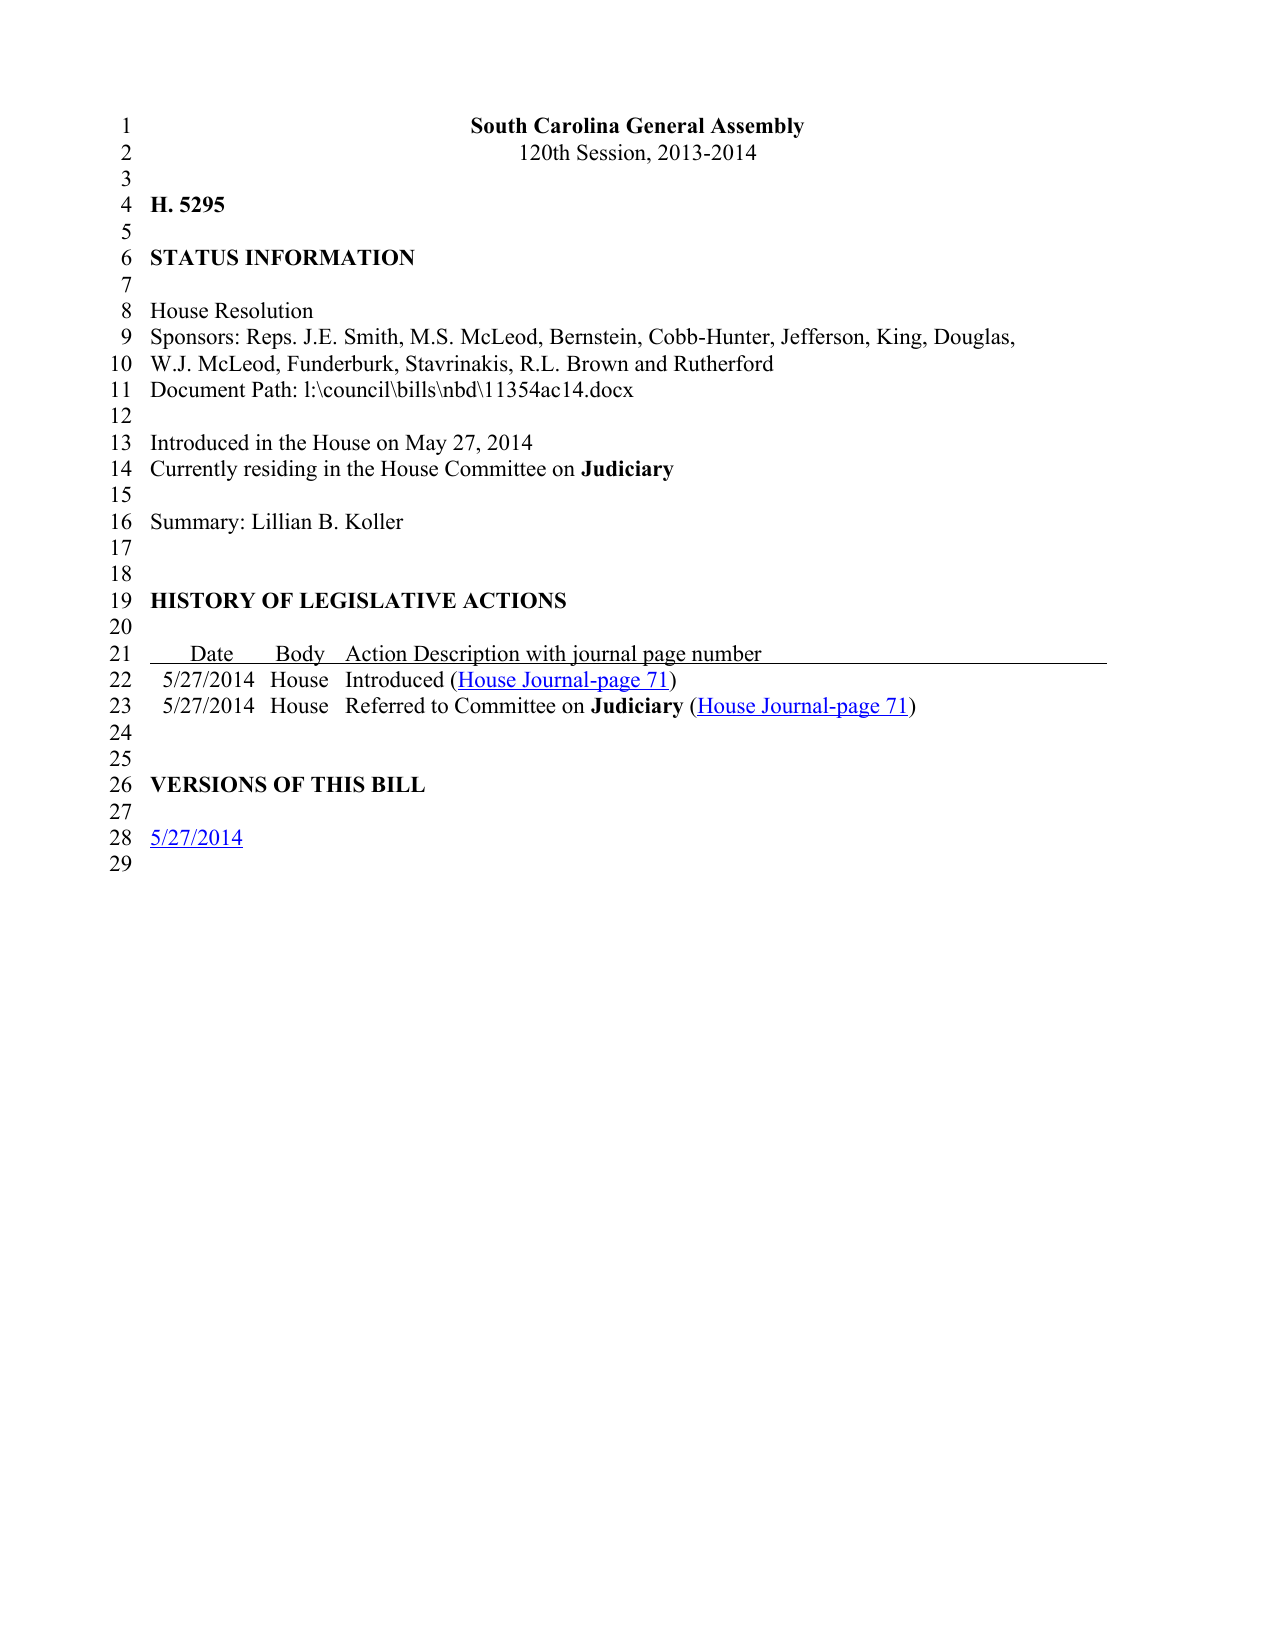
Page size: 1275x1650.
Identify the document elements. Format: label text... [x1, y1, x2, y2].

text Date Body Action Description with journal page number [150, 639, 1125, 666]
text 120th Session, 2013-2014 [150, 139, 1125, 165]
text 5/27/2014 House Referred to Committee on Judiciary (House Journal-page 71) [150, 692, 1125, 719]
text HISTORY OF LEGISLATIVE ACTIONS [150, 587, 1125, 613]
text Introduced in the House on May 27, 2014 [150, 429, 1125, 455]
text Currently residing in the House Committee on Judiciary [150, 455, 1125, 481]
text Sponsors: Reps. J.E. Smith, M.S. McLeod, Bernstein, Cobb-Hunter, Jefferson, King, Douglas, W.J. McLeod, Funderburk, Stavrinakis, R.L. Brown and Rutherford [150, 323, 1125, 376]
text Summary: Lillian B. Koller [150, 508, 1125, 534]
text House Resolution [150, 297, 1125, 323]
text 5/27/2014 [150, 824, 1125, 850]
text VERSIONS OF THIS BILL [150, 771, 1125, 798]
text Document Path: l:\council\bills\nbd\11354ac14.docx [150, 376, 1125, 402]
text STATUS INFORMATION [150, 244, 1125, 271]
text South Carolina General Assembly [150, 112, 1125, 139]
text H. 5295 [150, 192, 1125, 218]
text 5/27/2014 House Introduced (House Journal-page 71) [150, 666, 1125, 692]
